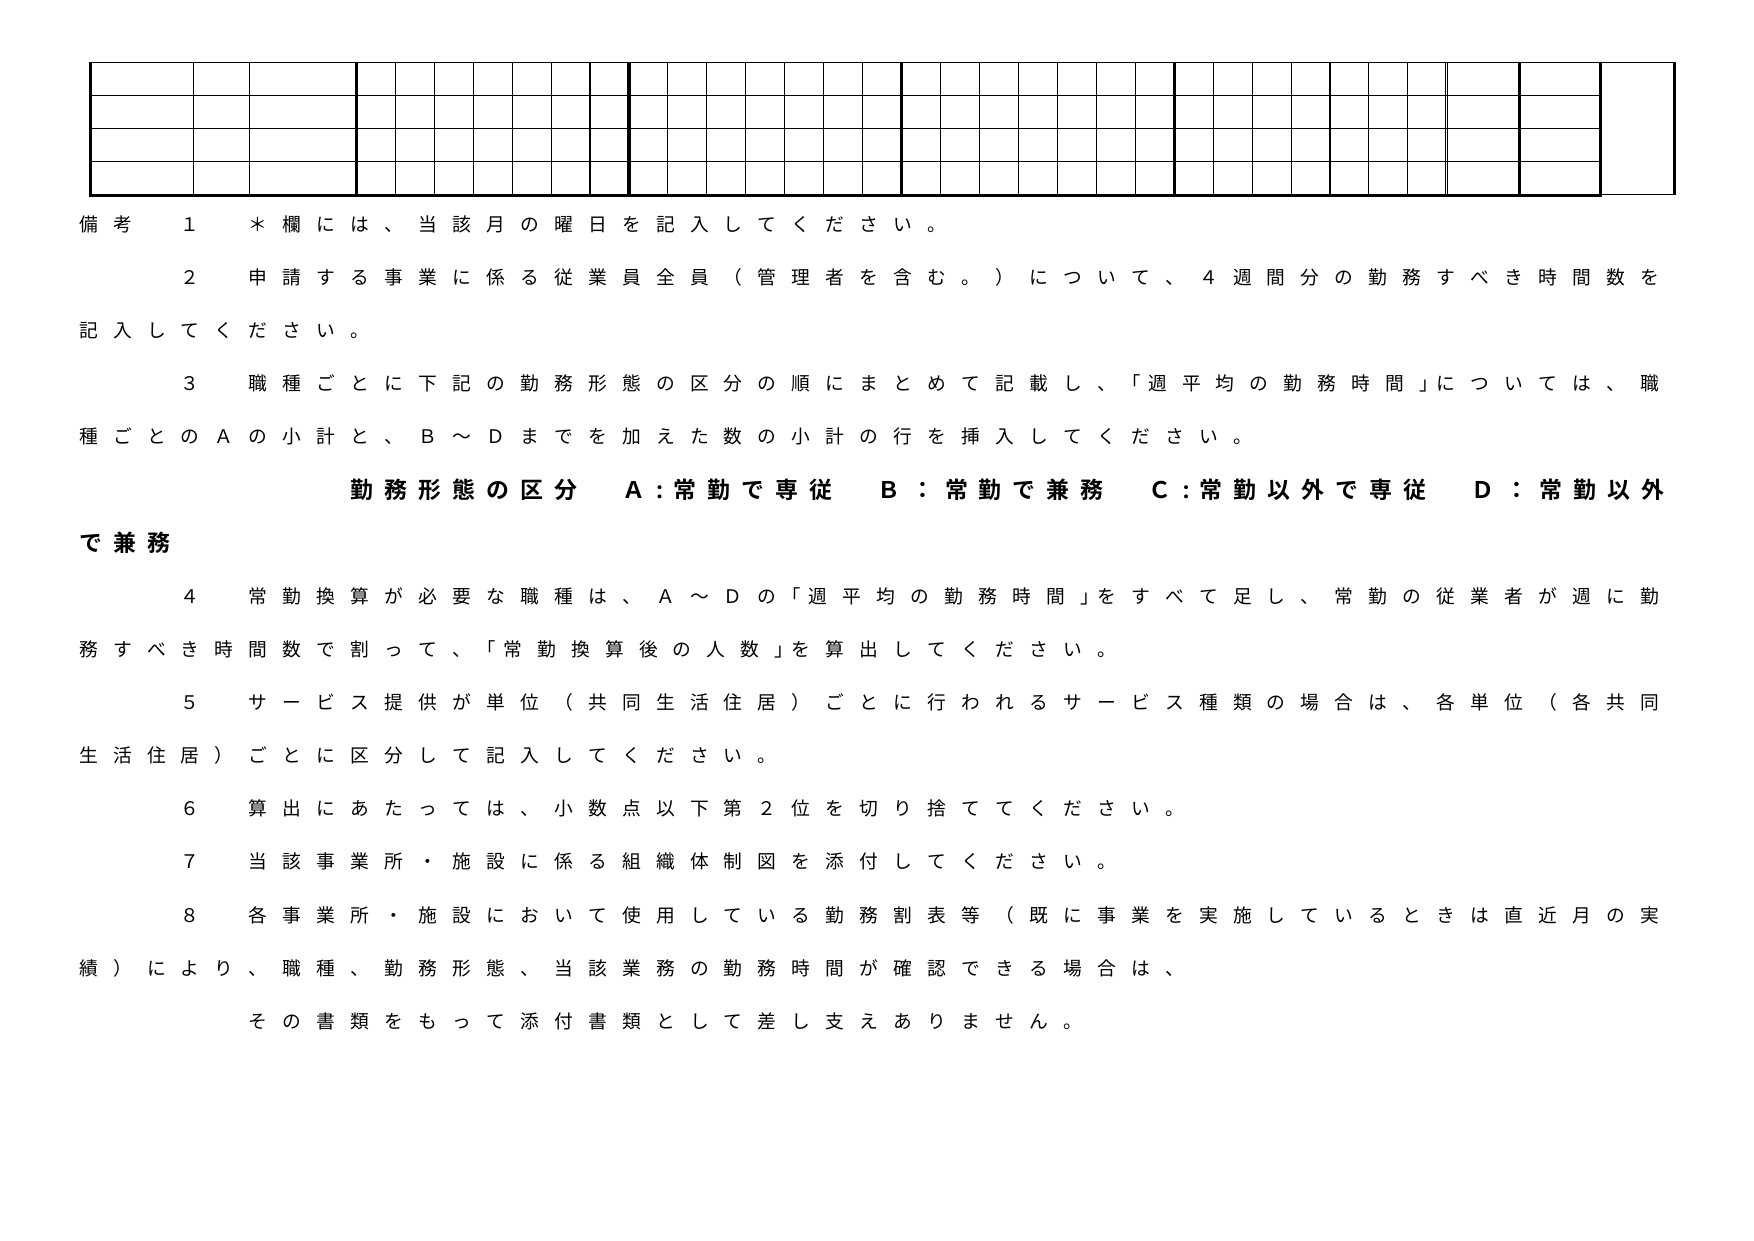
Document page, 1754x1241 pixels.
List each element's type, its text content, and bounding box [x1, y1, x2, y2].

table_cell [1292, 129, 1329, 161]
table_cell [1214, 63, 1252, 95]
table_cell [552, 96, 589, 128]
table_cell [1521, 63, 1599, 95]
table_cell [396, 63, 434, 95]
table_cell [250, 63, 355, 95]
text ６ 算出にあたっては、小数点以下第２位を切り捨ててください。 [79, 781, 1675, 834]
table_cell [824, 162, 862, 193]
table_cell [1176, 63, 1213, 95]
table_cell [358, 129, 395, 161]
table_cell [941, 129, 979, 161]
table_cell [435, 162, 473, 193]
table_cell [1253, 96, 1291, 128]
table_cell [358, 96, 395, 128]
table_cell [707, 63, 745, 95]
table_cell [1097, 63, 1135, 95]
table_cell [1253, 63, 1291, 95]
table_cell [1408, 63, 1445, 95]
table_cell [474, 96, 512, 128]
table_cell [1058, 63, 1096, 95]
text ７ 当該事業所・施設に係る組織体制図を添付してください。 [79, 834, 1675, 887]
table_cell [513, 96, 551, 128]
table_cell [591, 162, 627, 193]
table_cell [1408, 129, 1445, 161]
table_cell [707, 96, 745, 128]
table_cell [250, 162, 355, 193]
table_cell [863, 96, 900, 128]
text ３ 職種ごとに下記の勤務形態の区分の順にまとめて記載し、｢週平均の勤務時間｣については、職種ごとのＡの小計と、Ｂ～Ｄまでを加えた数の小計の行を挿入してください。 [79, 356, 1675, 462]
table_cell [1369, 96, 1407, 128]
table_cell [863, 162, 900, 193]
table_cell [1292, 96, 1329, 128]
table_cell [591, 129, 627, 161]
table_cell [903, 96, 940, 128]
table_cell [1097, 162, 1135, 193]
table_cell [1521, 162, 1599, 193]
table_cell [785, 63, 823, 95]
table_cell [591, 63, 627, 95]
table_cell [1176, 96, 1213, 128]
table_cell [980, 162, 1018, 193]
table_cell [435, 96, 473, 128]
table_cell [746, 129, 784, 161]
table_cell [194, 96, 249, 128]
table_cell [194, 162, 249, 193]
table_cell [92, 96, 193, 128]
table_cell [1331, 129, 1368, 161]
table_cell [1369, 162, 1407, 193]
table_cell [396, 129, 434, 161]
table_cell [1019, 129, 1057, 161]
table_cell [1058, 162, 1096, 193]
table_cell [980, 129, 1018, 161]
table_cell [474, 129, 512, 161]
table_cell [396, 96, 434, 128]
table_cell [631, 63, 667, 95]
table_cell [194, 129, 249, 161]
text ５ サービス提供が単位（共同生活住居）ごとに行われるサービス種類の場合は、各単位（各共同生活住居）ごとに区分して記入してください。 [79, 675, 1675, 781]
table_cell [1214, 129, 1252, 161]
text ２ 申請する事業に係る従業員全員（管理者を含む。）について、４週間分の勤務すべき時間数を記入してください。 [79, 250, 1675, 356]
table_cell [707, 129, 745, 161]
table_cell [1369, 129, 1407, 161]
table_cell [358, 63, 395, 95]
table_cell [746, 96, 784, 128]
table_cell [1448, 162, 1518, 193]
table_cell [552, 162, 589, 193]
table_cell [1058, 96, 1096, 128]
table_cell [1331, 162, 1368, 193]
table_cell [435, 129, 473, 161]
table_cell [1097, 129, 1135, 161]
table_cell [1176, 129, 1213, 161]
table_cell [668, 96, 706, 128]
table_cell [250, 129, 355, 161]
table_cell [903, 129, 940, 161]
table_cell [1253, 162, 1291, 193]
table_cell [1019, 63, 1057, 95]
table_cell [941, 162, 979, 193]
table_cell [785, 96, 823, 128]
table_cell [1058, 129, 1096, 161]
table_cell [631, 162, 667, 193]
table_cell [746, 63, 784, 95]
table_cell [1448, 129, 1518, 161]
table_cell [863, 63, 900, 95]
table_cell [513, 63, 551, 95]
table_cell [1019, 96, 1057, 128]
table_cell [980, 63, 1018, 95]
table_cell [785, 129, 823, 161]
table_cell [1214, 96, 1252, 128]
table_cell [1292, 63, 1329, 95]
table_cell [668, 129, 706, 161]
table_cell [980, 96, 1018, 128]
table_cell [1521, 96, 1599, 128]
table_cell [474, 162, 512, 193]
text 勤務形態の区分 Ａ:常勤で専従 Ｂ：常勤で兼務 Ｃ:常勤以外で専従 Ｄ：常勤以外で兼務 [79, 462, 1675, 568]
table_cell [1408, 162, 1445, 193]
table_cell [1369, 63, 1407, 95]
table_cell [1253, 129, 1291, 161]
table_cell [1019, 162, 1057, 193]
table_cell [824, 63, 862, 95]
text ８ 各事業所・施設において使用している勤務割表等（既に事業を実施しているときは直近月の実績）により、職種、勤務形態、当該業務の勤務時間が確認できる場合は、 [79, 887, 1675, 993]
table_cell [474, 63, 512, 95]
table_cell [1331, 63, 1368, 95]
table_cell [785, 162, 823, 193]
table_cell [1408, 96, 1445, 128]
table_cell [513, 129, 551, 161]
table_cell [1448, 63, 1518, 95]
table_cell [941, 96, 979, 128]
table_cell [552, 63, 589, 95]
table_cell [631, 129, 667, 161]
text 備考 １ ＊欄には、当該月の曜日を記入してください。 [79, 197, 1675, 250]
table_cell [746, 162, 784, 193]
table_cell [92, 63, 193, 95]
table_cell [435, 63, 473, 95]
table_cell [668, 162, 706, 193]
table_cell [863, 129, 900, 161]
table_cell [1097, 96, 1135, 128]
table_cell [1331, 96, 1368, 128]
table_cell [1136, 129, 1173, 161]
table_cell [358, 162, 395, 193]
table_cell [194, 63, 249, 95]
table_cell [903, 162, 940, 193]
table_cell [1214, 162, 1252, 193]
table_cell [631, 96, 667, 128]
table_cell [513, 162, 551, 193]
table_cell [903, 63, 940, 95]
table_cell [941, 63, 979, 95]
table_cell [92, 162, 193, 193]
text ４ 常勤換算が必要な職種は、Ａ～Ｄの｢週平均の勤務時間｣をすべて足し、常勤の従業者が週に勤務すべき時間数で割って、｢常勤換算後の人数｣を算出してください。 [79, 568, 1675, 675]
text その書類をもって添付書類として差し支えありません。 [79, 993, 1675, 1047]
table_cell [1136, 162, 1173, 193]
table_cell [1292, 162, 1329, 193]
table_cell [824, 96, 862, 128]
table_cell [92, 129, 193, 161]
table_cell [1136, 63, 1173, 95]
table_cell [824, 129, 862, 161]
table_cell [1448, 96, 1518, 128]
table_cell [250, 96, 355, 128]
table_cell [1176, 162, 1213, 193]
table_cell [396, 162, 434, 193]
table_cell [1521, 129, 1599, 161]
table_cell [591, 96, 627, 128]
table_cell [1136, 96, 1173, 128]
table_cell [707, 162, 745, 193]
table_cell [552, 129, 589, 161]
table_cell [668, 63, 706, 95]
